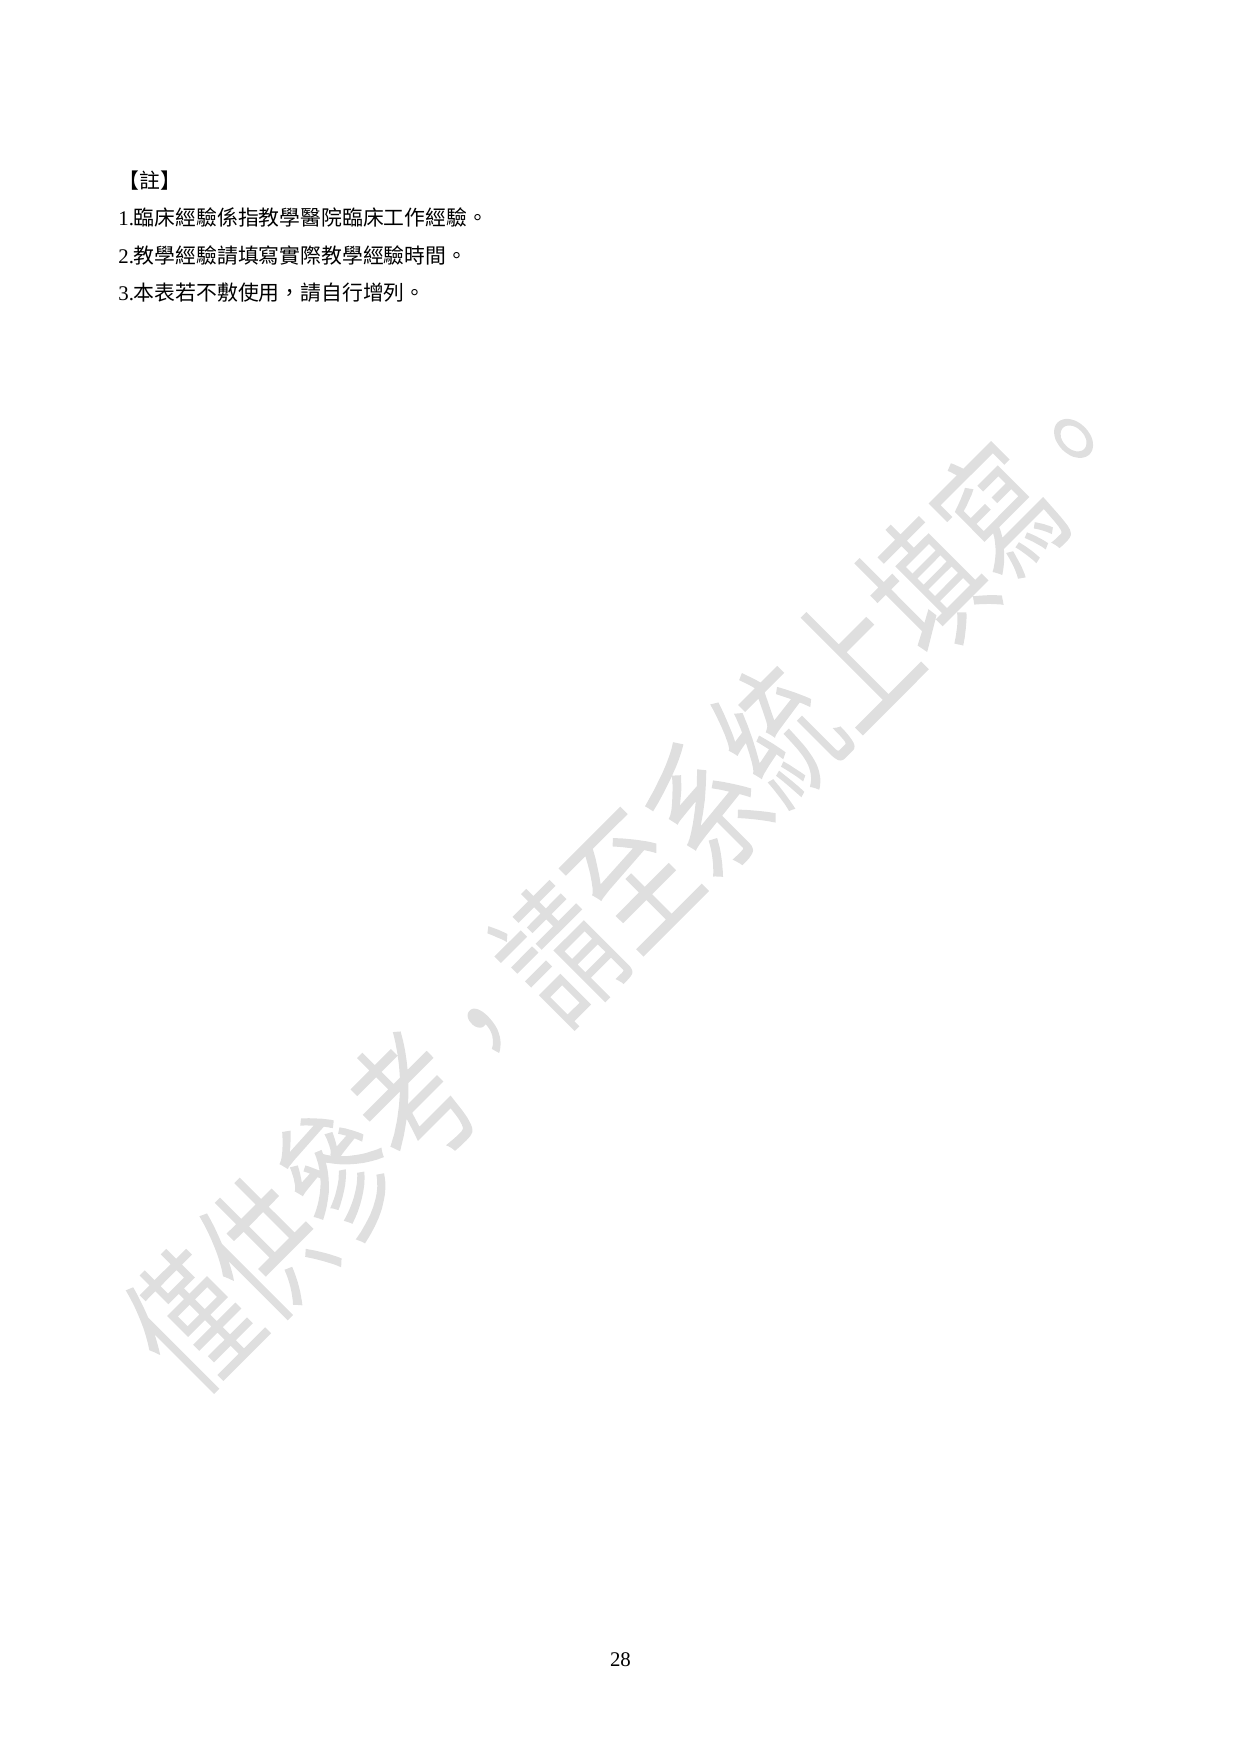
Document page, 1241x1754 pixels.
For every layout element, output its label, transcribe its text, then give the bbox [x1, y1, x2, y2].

text 1.臨床經驗係指教學醫院臨床工作經驗。 [118, 198, 1122, 236]
text 【註】 [118, 161, 1122, 198]
text 2.教學經驗請填寫實際教學經驗時間。 [118, 236, 1122, 273]
text 3.本表若不敷使用，請自行增列。 [118, 273, 1122, 311]
